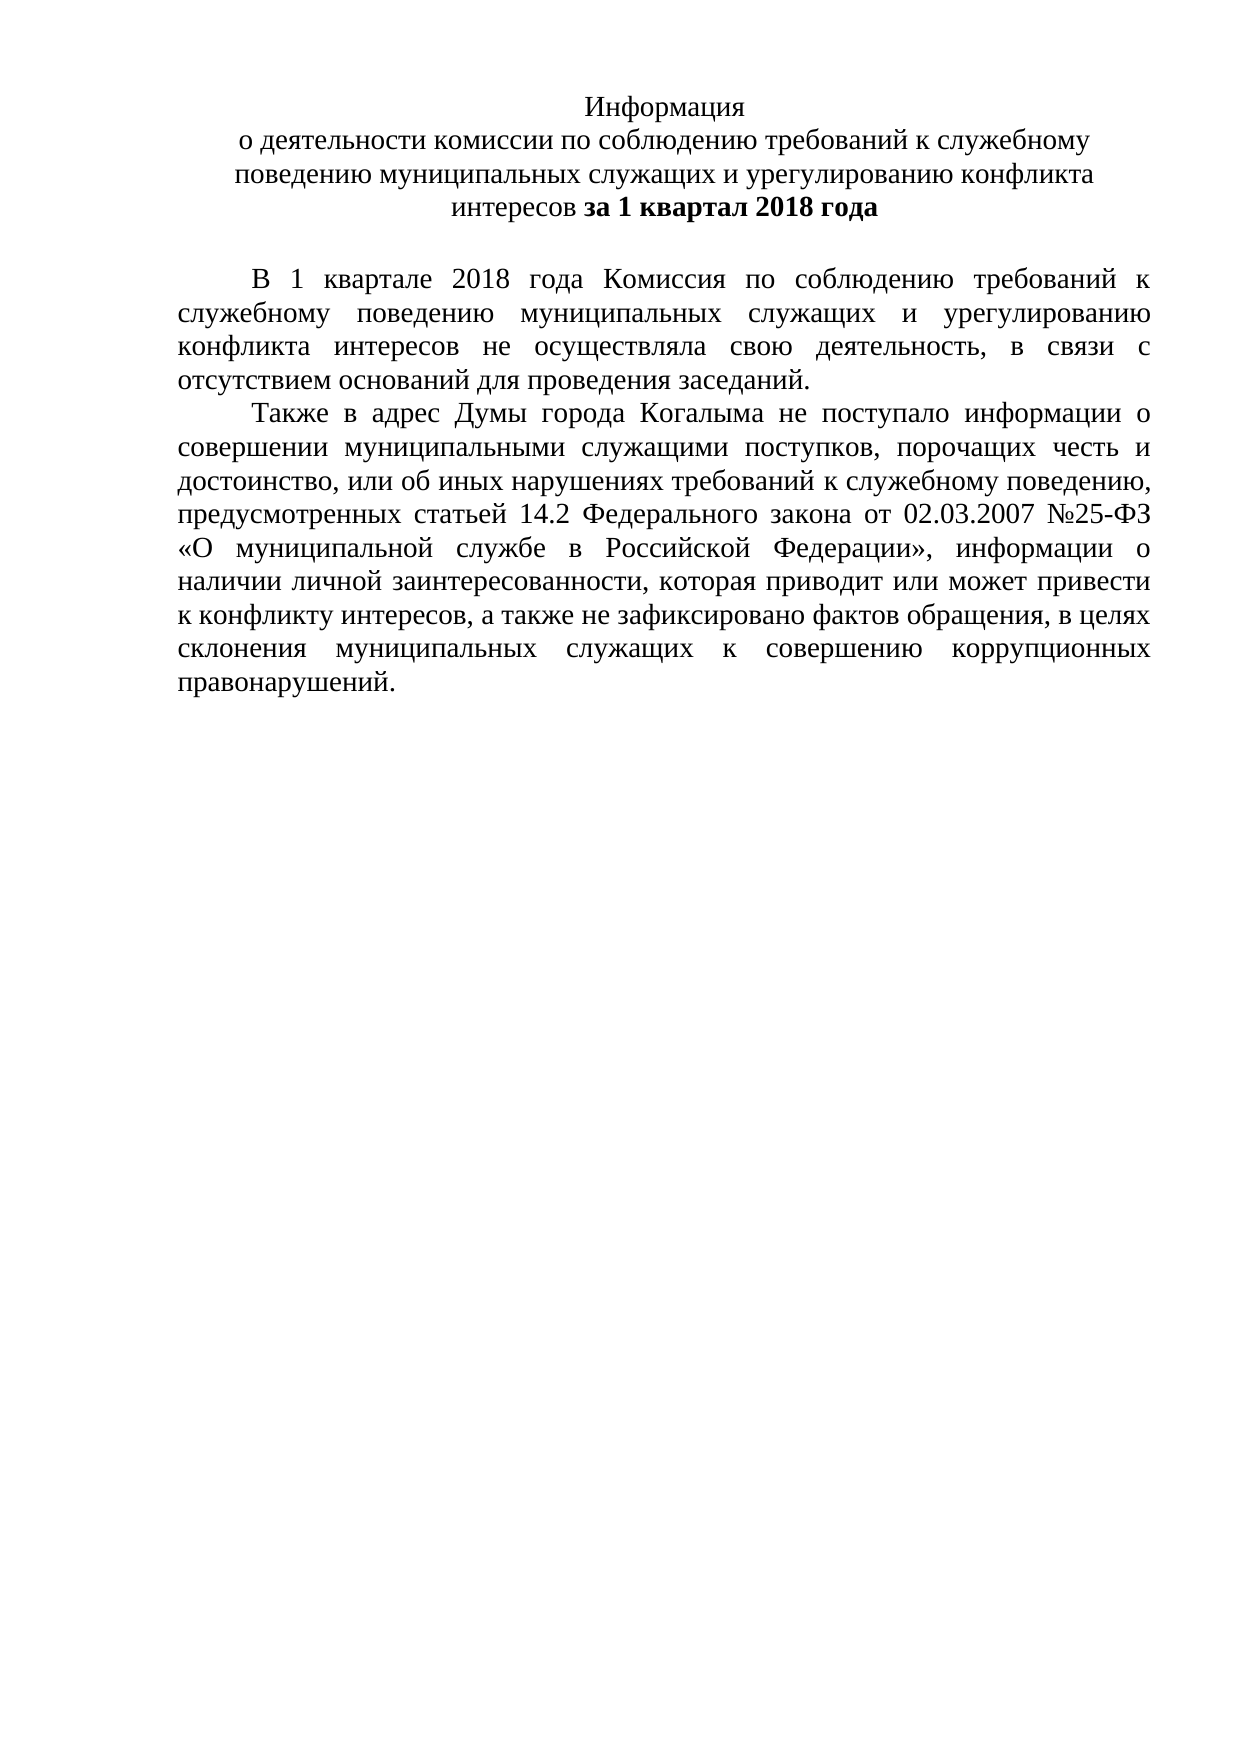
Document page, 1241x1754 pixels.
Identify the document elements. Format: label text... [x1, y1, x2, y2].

text о деятельности комиссии по соблюдению требований к служебному поведению муниципальных служащих и урегулированию конфликта интересов за 1 квартал 2018 года [177, 122, 1152, 223]
text В 1 квартале 2018 года Комиссия по соблюдению требований к служебному поведению муниципальных служащих и урегулированию конфликта интересов не осуществляла свою деятельность, в связи с отсутствием оснований для проведения заседаний. [177, 261, 1152, 396]
text Информация [177, 89, 1152, 122]
text Также в адрес Думы города Когалыма не поступало информации о совершении муниципальными служащими поступков, порочащих честь и достоинство, или об иных нарушениях требований к служебному поведению, предусмотренных статьей 14.2 Федерального закона от 02.03.2007 №25-ФЗ «О муниципальной службе в Российской Федерации», информации о наличии личной заинтересованности, которая приводит или может привести к конфликту интересов, а также не зафиксировано фактов обращения, в целях склонения муниципальных служащих к совершению коррупционных правонарушений. [177, 396, 1152, 697]
